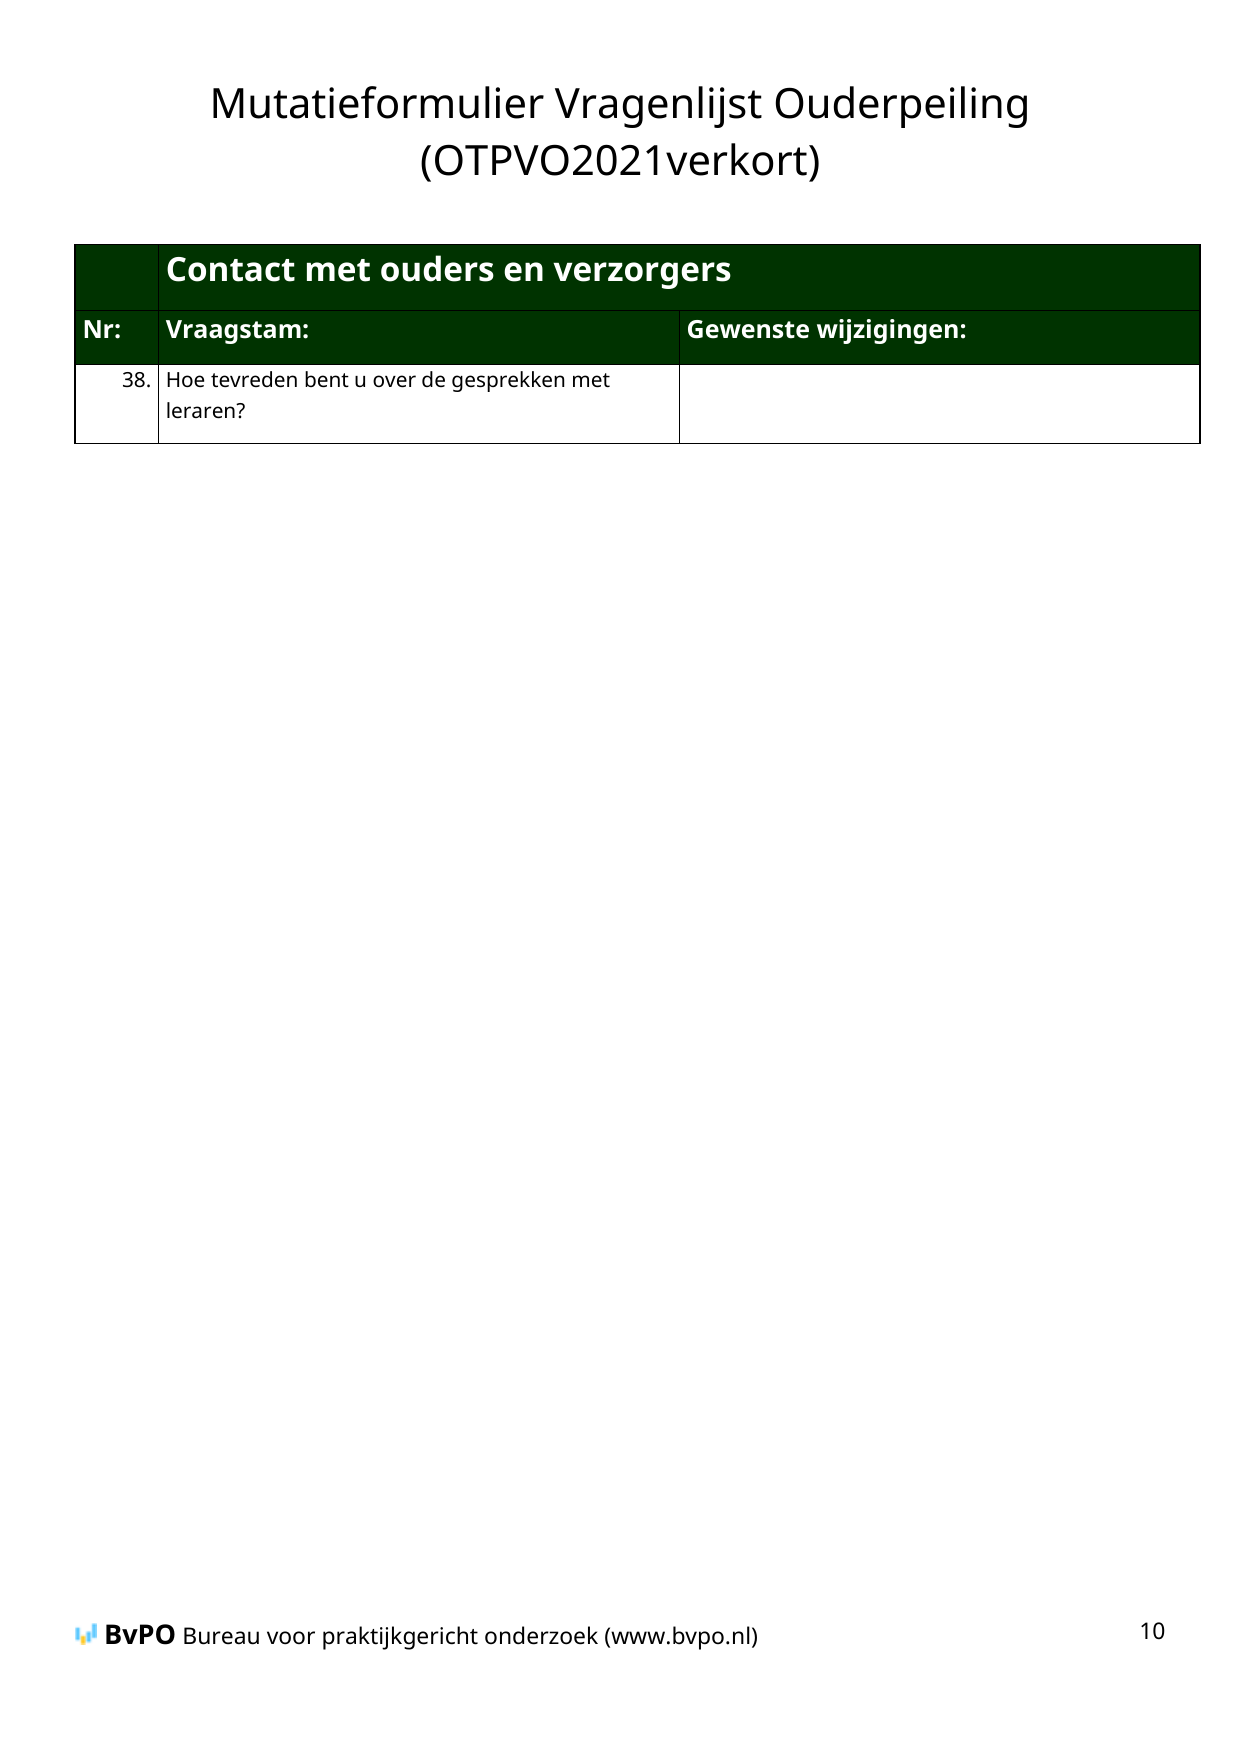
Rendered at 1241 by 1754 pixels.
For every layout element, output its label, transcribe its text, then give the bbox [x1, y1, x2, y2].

table_cell 38. [76, 365, 158, 443]
table_cell Vraagstam: [159, 311, 679, 364]
picture [75, 1623, 97, 1645]
table_cell Nr: [76, 311, 158, 364]
table_cell Gewenste wijzigingen: [680, 311, 1199, 364]
table_cell Hoe tevreden bent u over de gesprekken met leraren? [159, 365, 679, 443]
table_header [76, 245, 158, 310]
table_cell [680, 365, 1199, 443]
table_header Contact met ouders en verzorgers [159, 245, 1199, 310]
